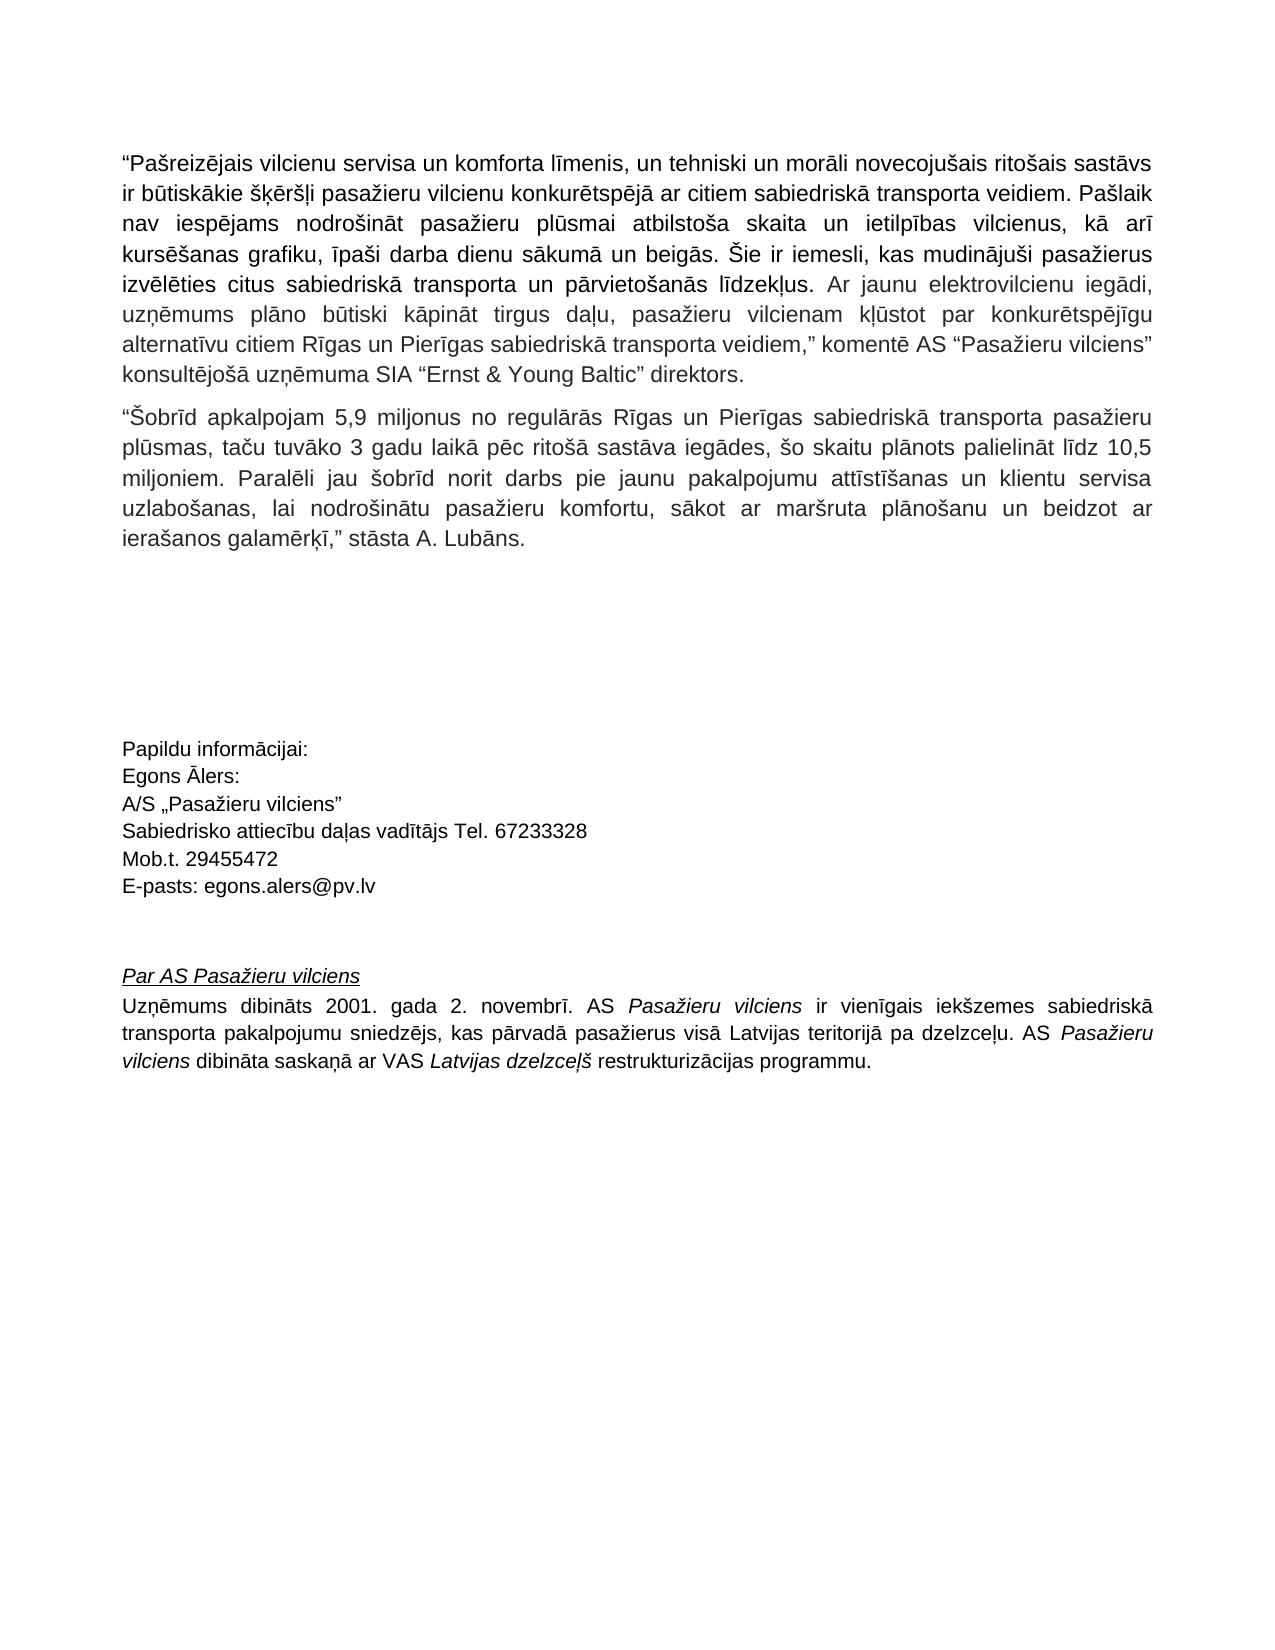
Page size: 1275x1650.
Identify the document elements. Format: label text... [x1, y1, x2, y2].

text Uzņēmums dibināts 2001. gada 2. novembrī. AS Pasažieru vilciens ir vienīgais iekšzemes sabiedriskā transporta pakalpojumu sniedzējs, kas pārvadā pasažierus visā Latvijas teritorijā pa dzelzceļu. AS Pasažieru vilciens dibināta saskaņā ar VAS Latvijas dzelzceļš restrukturizācijas programmu. [122, 993, 1153, 1021]
text Uzņēmums dibināts 2001. gada 2. novembrī. AS Pasažieru vilciens ir vienīgais iekšzemes sabiedriskā transporta pakalpojumu sniedzējs, kas pārvadā pasažierus visā Latvijas teritorijā pa dzelzceļu. AS Pasažieru vilciens dibināta saskaņā ar VAS Latvijas dzelzceļš restrukturizācijas programmu. [122, 1045, 1153, 1072]
text Papildu informācijai: [122, 736, 1153, 760]
text Mob.t. 29455472 [122, 846, 1153, 870]
text “Šobrīd apkalpojam 5,9 miljonus no regulārās Rīgas un Pierīgas sabiedriskā transporta pasažieru plūsmas, taču tuvāko 3 gadu laikā pēc ritošā sastāva iegādes, šo skaitu plānots palielināt līdz 10,5 miljoniem. Paralēli jau šobrīd norit darbs pie jaunu pakalpojumu attīstīšanas un klientu servisa uzlabošanas, lai nodrošinātu pasažieru komfortu, sākot ar maršruta plānošanu un beidzot ar ierašanos galamērķī,” stāsta A. Lubāns. [122, 404, 1153, 551]
text E-pasts: egons.alers@pv.lv [122, 874, 1153, 898]
text A/S „Pasažieru vilciens” [122, 791, 1153, 815]
text Egons Ālers: [122, 764, 1153, 788]
text Par AS Pasažieru vilciens [122, 964, 1153, 988]
text Sabiedrisko attiecību daļas vadītājs Tel. 67233328 [122, 819, 1153, 843]
text “Pašreizējais vilcienu servisa un komforta līmenis, un tehniski un morāli novecojušais ritošais sastāvs ir būtiskākie šķēršļi pasažieru vilcienu konkurētspējā ar citiem sabiedriskā transporta veidiem. Pašlaik nav iespējams nodrošināt pasažieru plūsmai atbilstoša skaita un ietilpības vilcienus, kā arī kursēšanas grafiku, īpaši darba dienu sākumā un beigās. Šie ir iemesli, kas mudinājuši pasažierus izvēlēties citus sabiedriskā transporta un pārvietošanās līdzekļus. Ar jaunu elektrovilcienu iegādi, uzņēmums plāno būtiski kāpināt tirgus daļu, pasažieru vilcienam kļūstot par konkurētspējīgu alternatīvu citiem Rīgas un Pierīgas sabiedriskā transporta veidiem,” komentē AS “Pasažieru vilciens” konsultējošā uzņēmuma SIA “Ernst & Young Baltic” direktors. [122, 150, 1153, 388]
